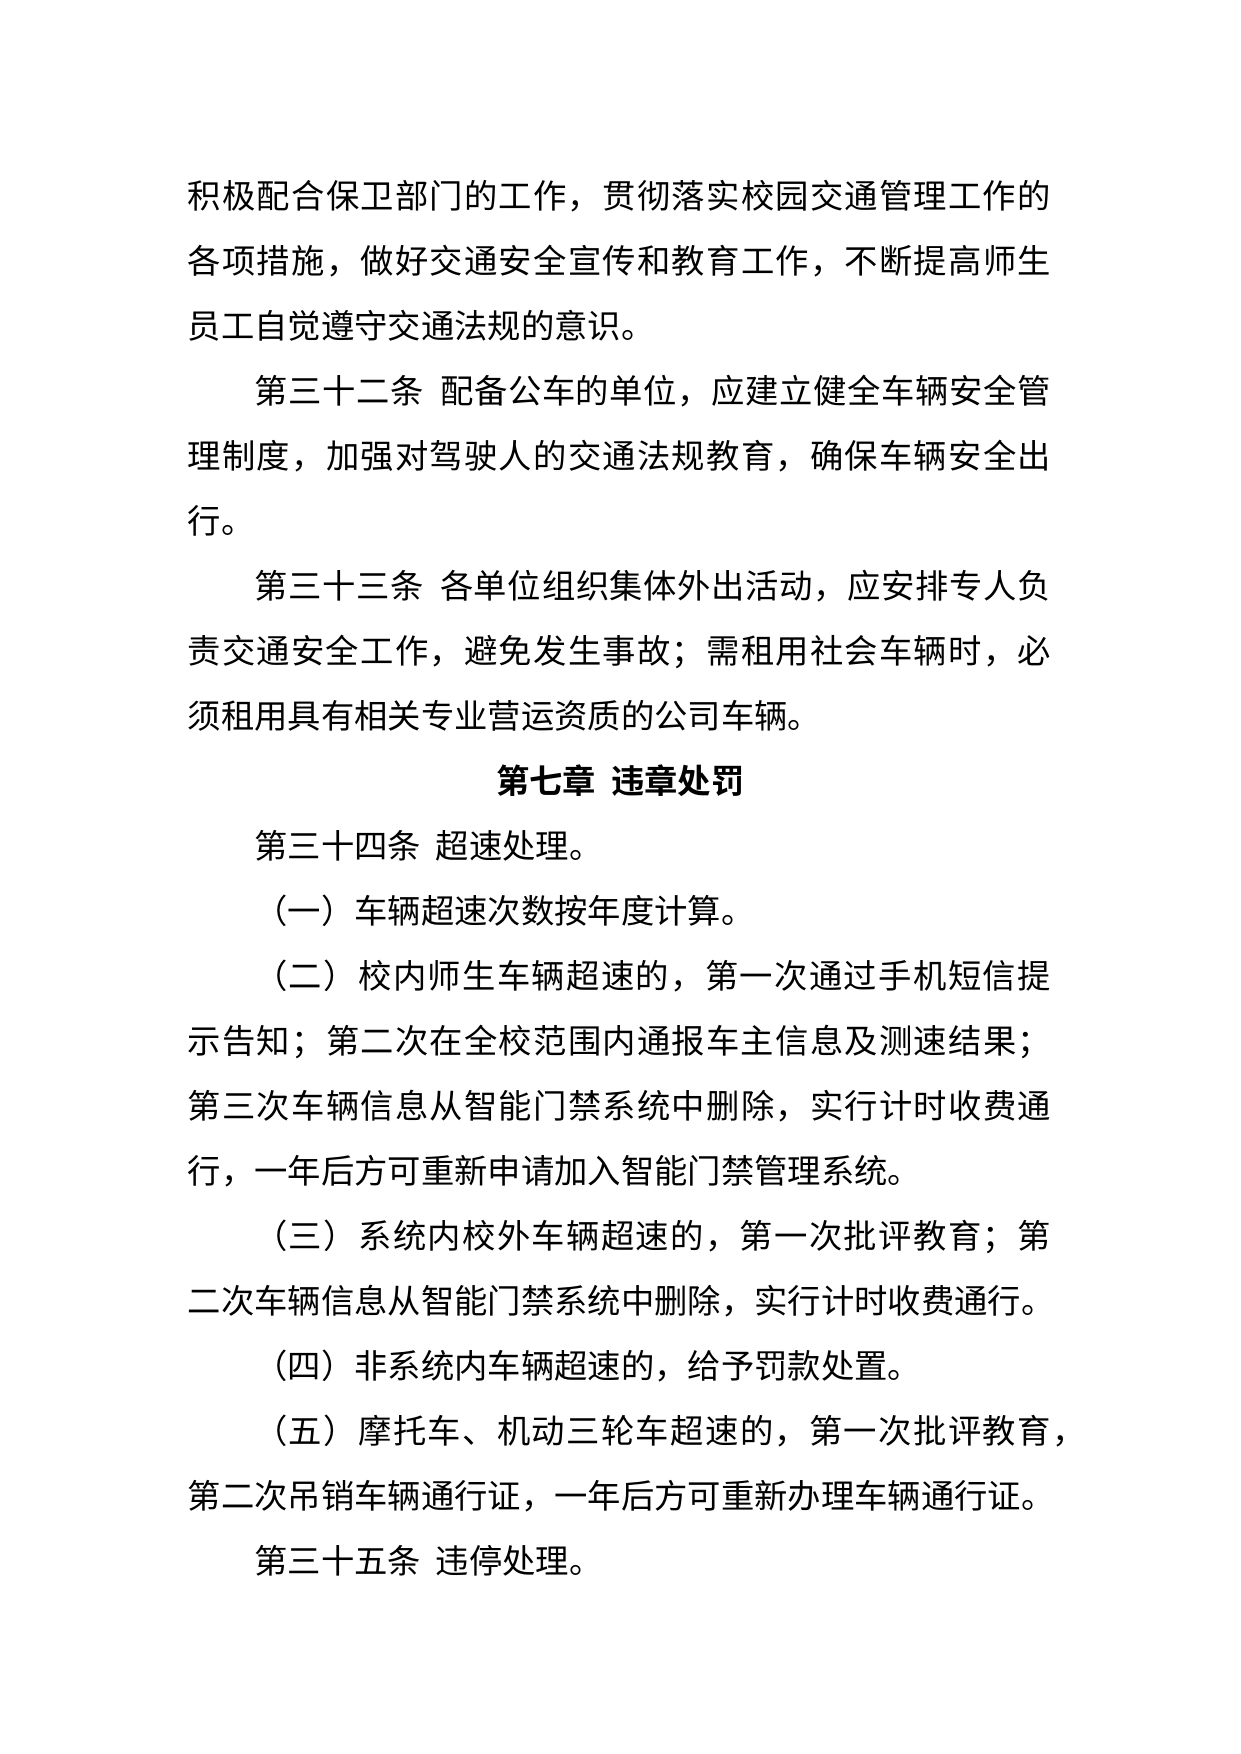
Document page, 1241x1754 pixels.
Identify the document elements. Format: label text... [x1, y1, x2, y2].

text 第三十三条 各单位组织集体外出活动，应安排专人负责交通安全工作，避免发生事故；需租用社会车辆时，必须租用具有相关专业营运资质的公司车辆。 [187, 552, 1053, 747]
text （四）非系统内车辆超速的，给予罚款处置。 [187, 1332, 1053, 1397]
text （二）校内师生车辆超速的，第一次通过手机短信提示告知；第二次在全校范围内通报车主信息及测速结果；第三次车辆信息从智能门禁系统中删除，实行计时收费通行，一年后方可重新申请加入智能门禁管理系统。 [187, 942, 1053, 1202]
text 第三十二条 配备公车的单位，应建立健全车辆安全管理制度，加强对驾驶人的交通法规教育，确保车辆安全出行。 [187, 357, 1053, 552]
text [187, 162, 1053, 357]
text 第三十四条 超速处理。 [187, 812, 1053, 877]
text （五）摩托车、机动三轮车超速的，第一次批评教育，第二次吊销车辆通行证，一年后方可重新办理车辆通行证。 [187, 1397, 1053, 1527]
text （一）车辆超速次数按年度计算。 [187, 877, 1053, 942]
text （三）系统内校外车辆超速的，第一次批评教育；第二次车辆信息从智能门禁系统中删除，实行计时收费通行。 [187, 1202, 1053, 1332]
text 第七章 违章处罚 [187, 747, 1053, 812]
text 第三十五条 违停处理。 [187, 1527, 1053, 1592]
